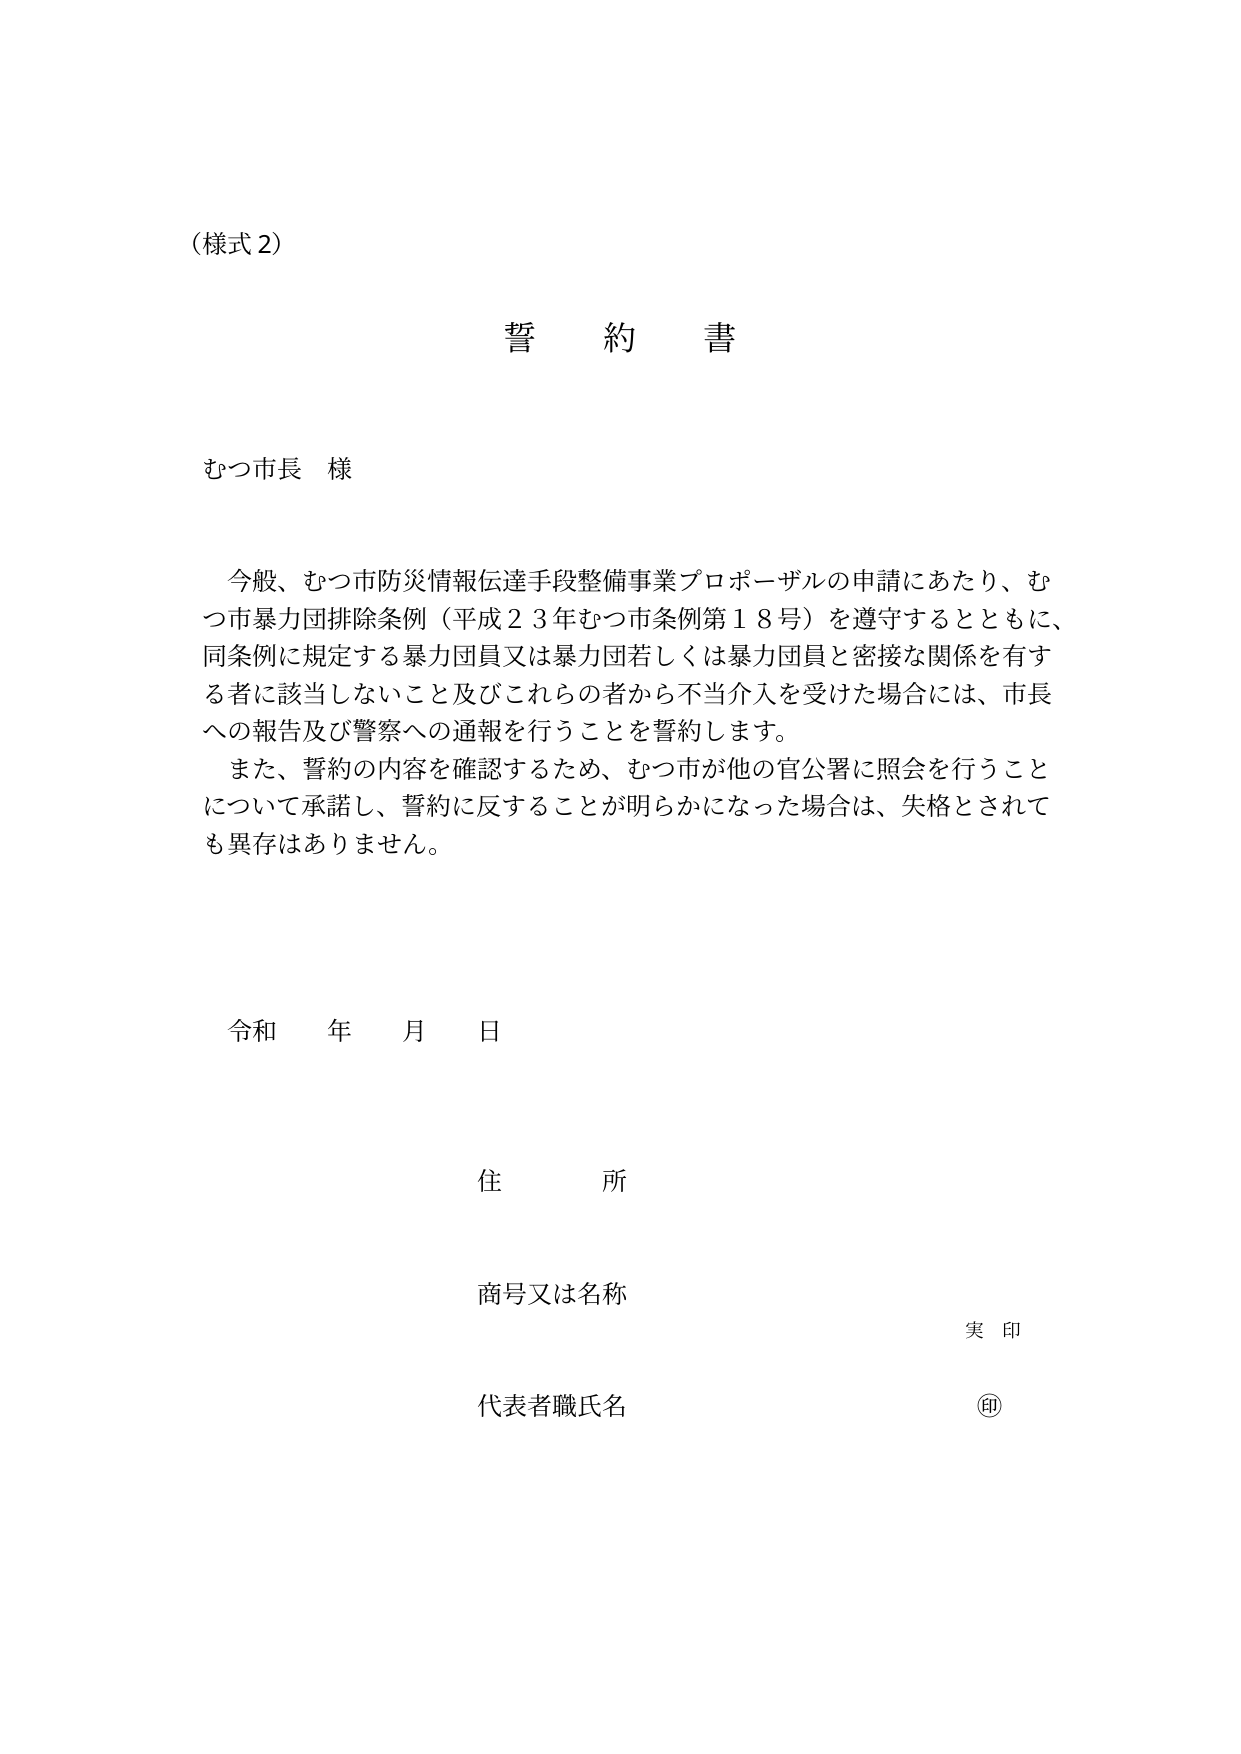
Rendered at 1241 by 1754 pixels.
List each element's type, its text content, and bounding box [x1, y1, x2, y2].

text むつ市長 様 [177, 448, 1063, 486]
text 商号又は名称 [177, 1273, 1063, 1311]
text また、誓約の内容を確認するため、むつ市が他の官公署に照会を行うこと [177, 748, 1063, 786]
text 誓 約 書 [177, 298, 1063, 373]
text （様式2） [177, 223, 1063, 261]
text 代表者職氏名 ㊞ [177, 1386, 1063, 1423]
text 実 印 [177, 1311, 1063, 1348]
text 今般、むつ市防災情報伝達手段整備事業プロポーザルの申請にあたり、むつ市暴力団排除条例（平成２３年むつ市条例第１８号）を遵守するとともに、同条例に規定する暴力団員又は暴力団若しくは暴力団員と密接な関係を有する者に該当しないこと及びこれらの者から不当介入を受けた場合には、市長への報告及び警察への通報を行うことを誓約します。 [177, 561, 1063, 748]
text も異存はありません。 [177, 823, 1063, 861]
text 住 所 [177, 1161, 1063, 1198]
text について承諾し、誓約に反することが明らかになった場合は、失格とされて [177, 786, 1063, 823]
text 令和 年 月 日 [177, 1011, 1063, 1048]
